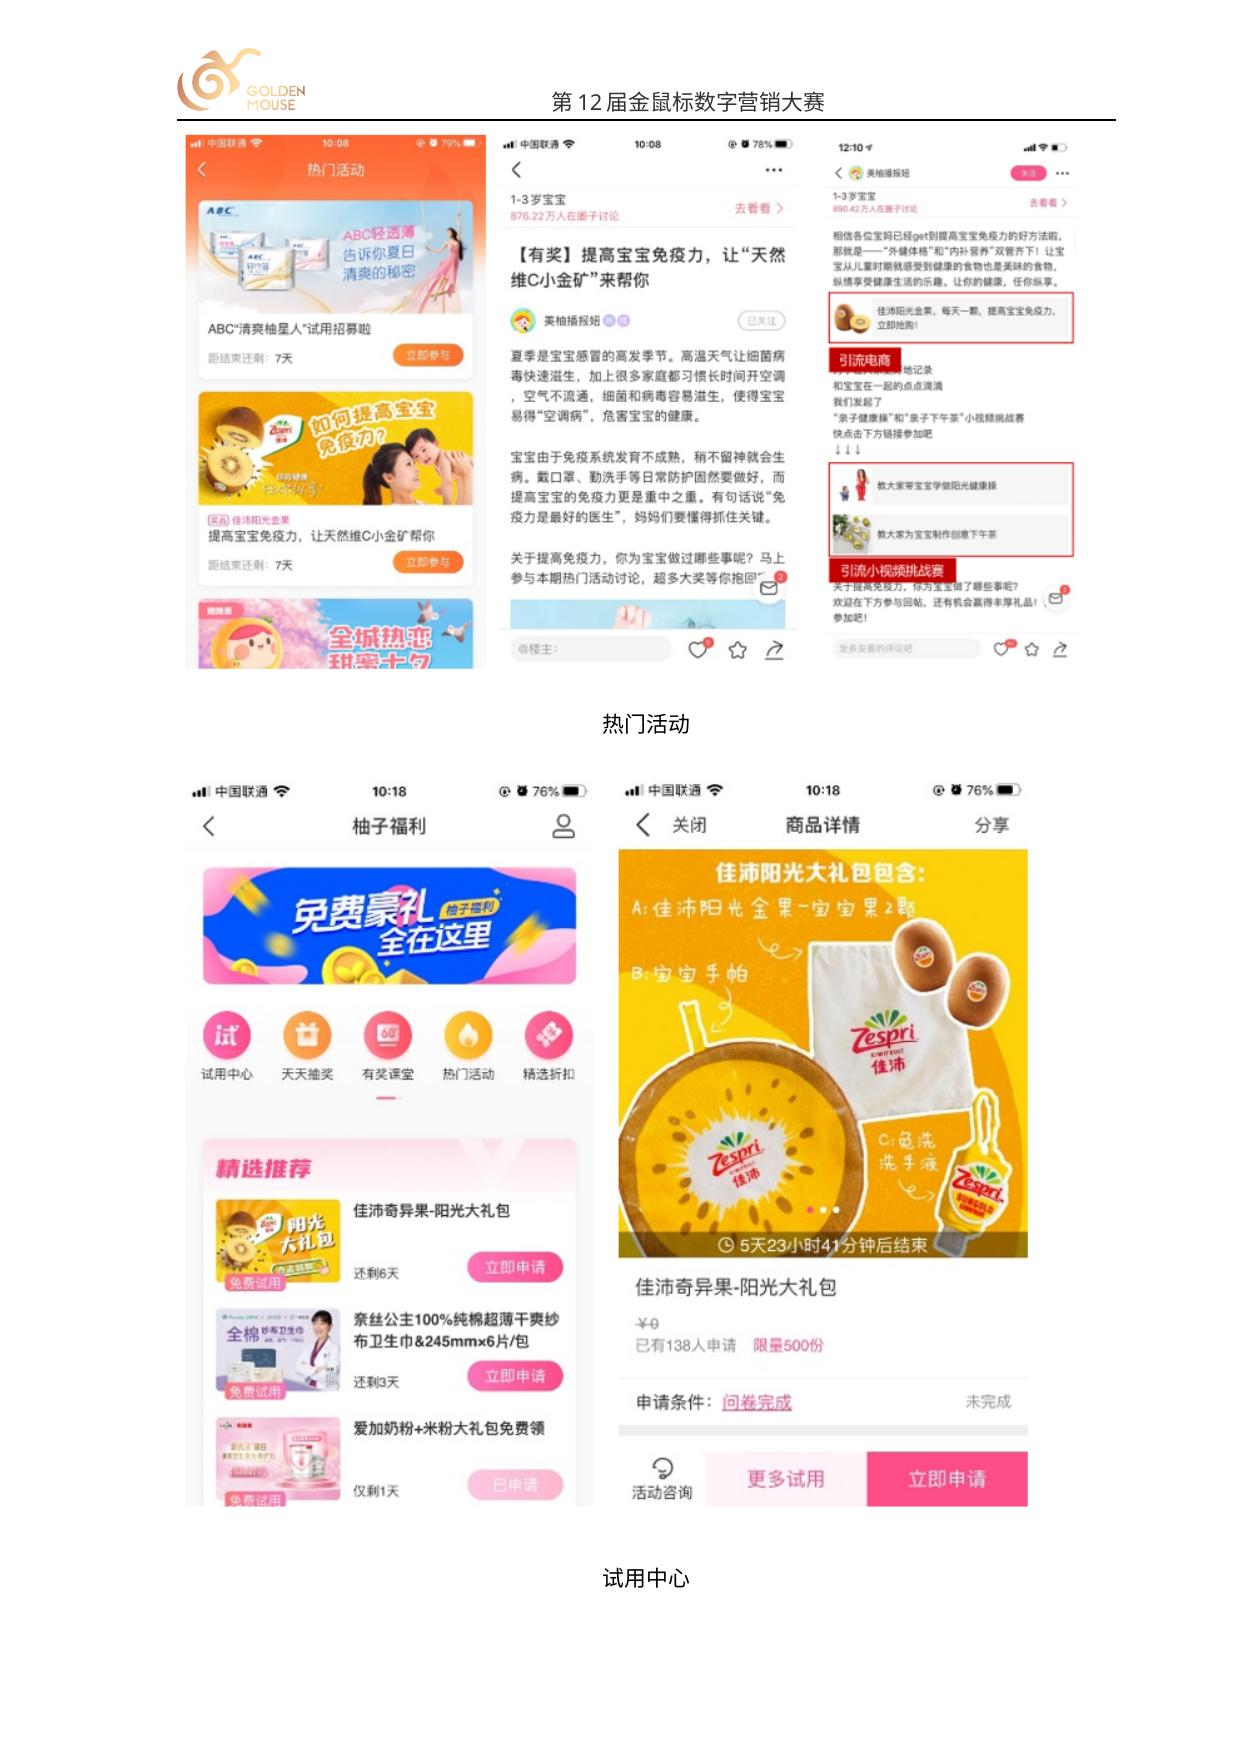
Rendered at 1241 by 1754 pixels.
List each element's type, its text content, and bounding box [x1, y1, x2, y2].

picture [177, 48, 305, 111]
text 热门活动 [177, 707, 1116, 739]
picture [177, 121, 1113, 679]
text 试用中心 [177, 1561, 1116, 1593]
picture [177, 768, 1058, 1533]
